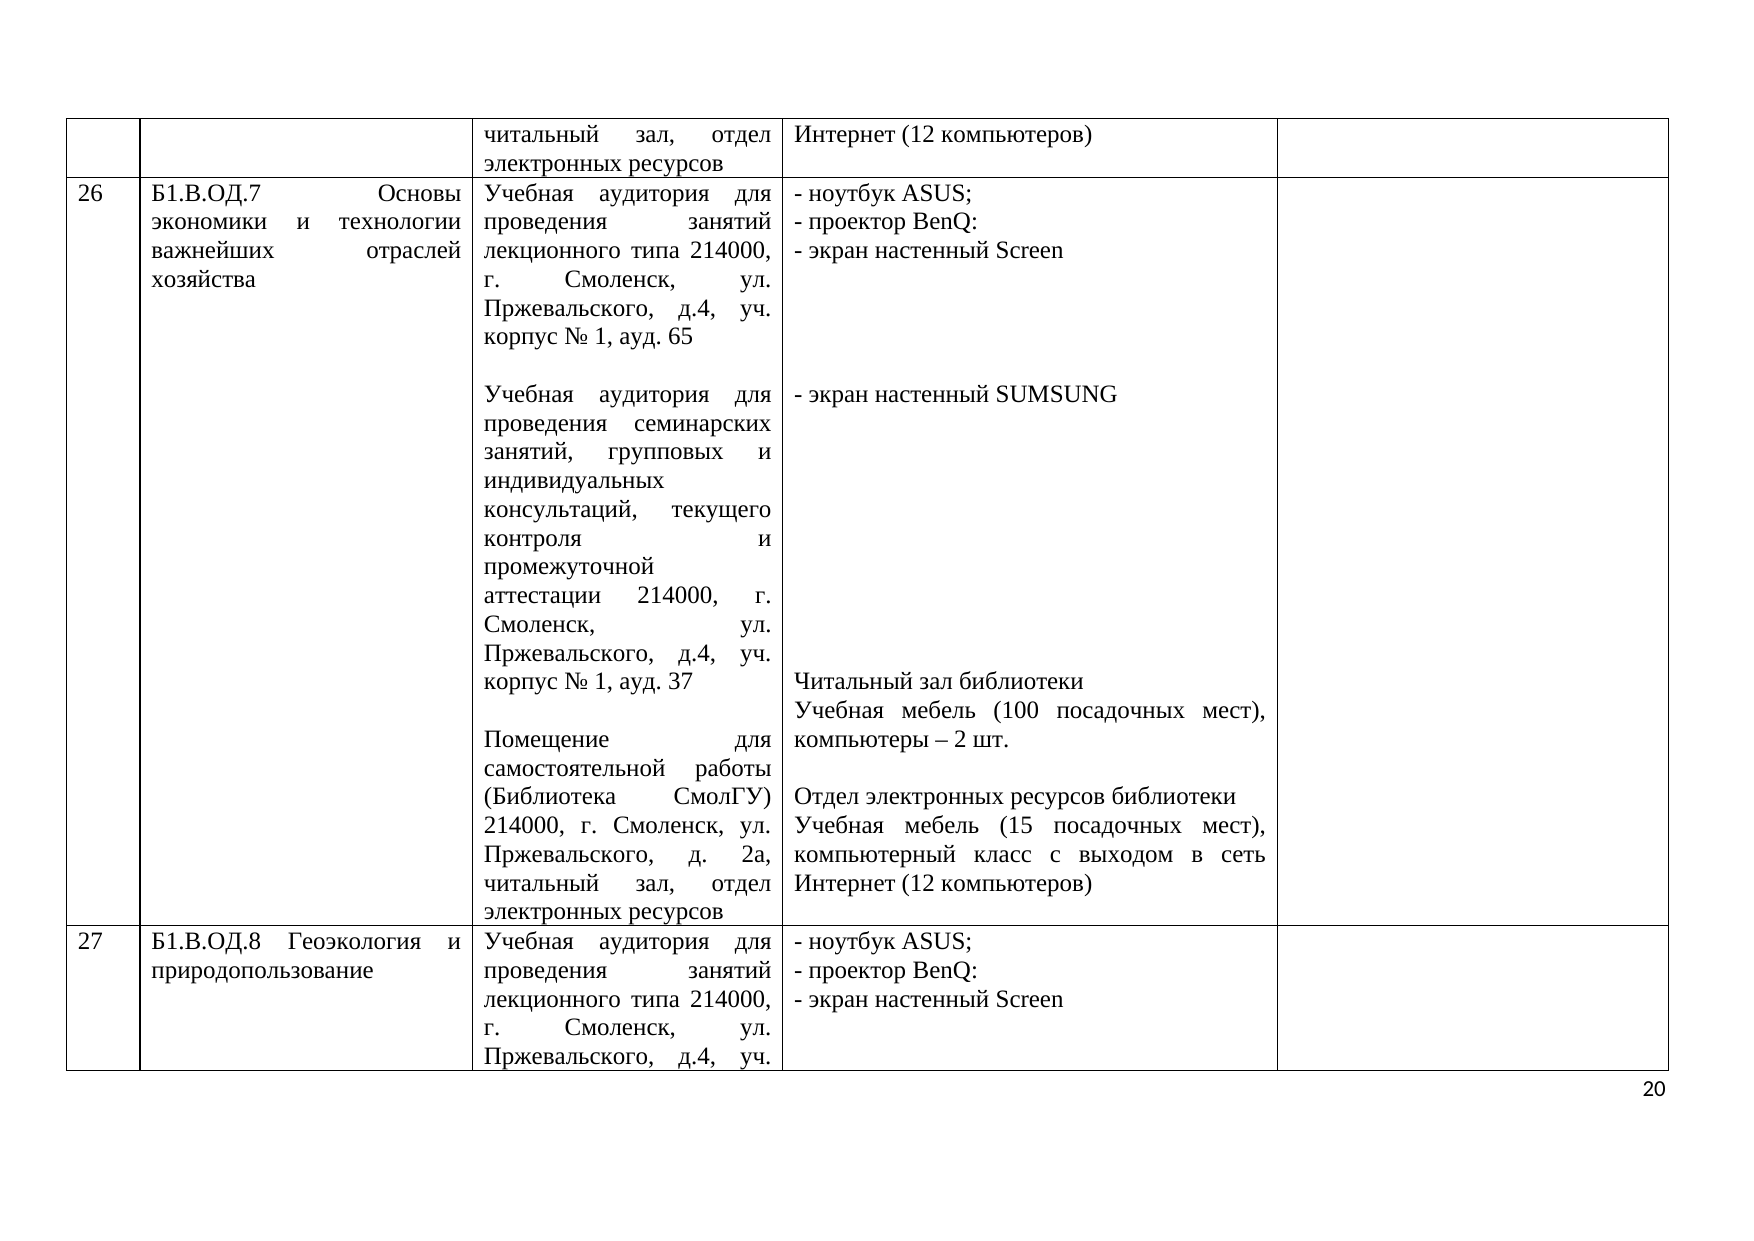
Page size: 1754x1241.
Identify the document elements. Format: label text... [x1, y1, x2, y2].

table_cell 25 [67, 119, 139, 177]
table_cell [783, 119, 1277, 177]
table_cell [1278, 926, 1668, 1070]
table_cell 26 [67, 178, 139, 925]
table_cell - ноутбук ASUS; - проектор BenQ: - экран настенный Screen - экран настенный SUMSUNG Читальный зал библиотеки Учебная мебель (100 посадочных мест), компьютеры – 2 шт. Отдел электронных ресурсов библиотеки Учебная мебель (15 посадочных мест), компьютерный класс с выходом в сеть Интернет (12 компьютеров) [783, 178, 1277, 925]
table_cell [783, 926, 1277, 1070]
table_cell [1278, 178, 1668, 925]
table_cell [141, 119, 472, 177]
table_cell Б1.В.ОД.7 Основы экономики и технологии важнейших отраслей хозяйства [141, 178, 472, 925]
table_cell [1278, 119, 1668, 177]
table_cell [141, 926, 472, 1070]
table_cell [473, 926, 782, 1070]
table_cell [473, 119, 782, 177]
table_cell 27 [67, 926, 139, 1070]
table_cell Учебная аудитория для проведения занятий лекционного типа 214000, г. Смоленск, ул. Пржевальского, д.4, уч. корпус № 1, ауд. 65 Учебная аудитория для проведения семинарских занятий, групповых и индивидуальных консультаций, текущего контроля и промежуточной аттестации 214000, г. Смоленск, ул. Пржевальского, д.4, уч. корпус № 1, ауд. 37 Помещение для самостоятельной работы (Библиотека СмолГУ) 214000, г. Смоленск, ул. Пржевальского, д. 2а, читальный зал, отдел электронных ресурсов [473, 178, 782, 925]
